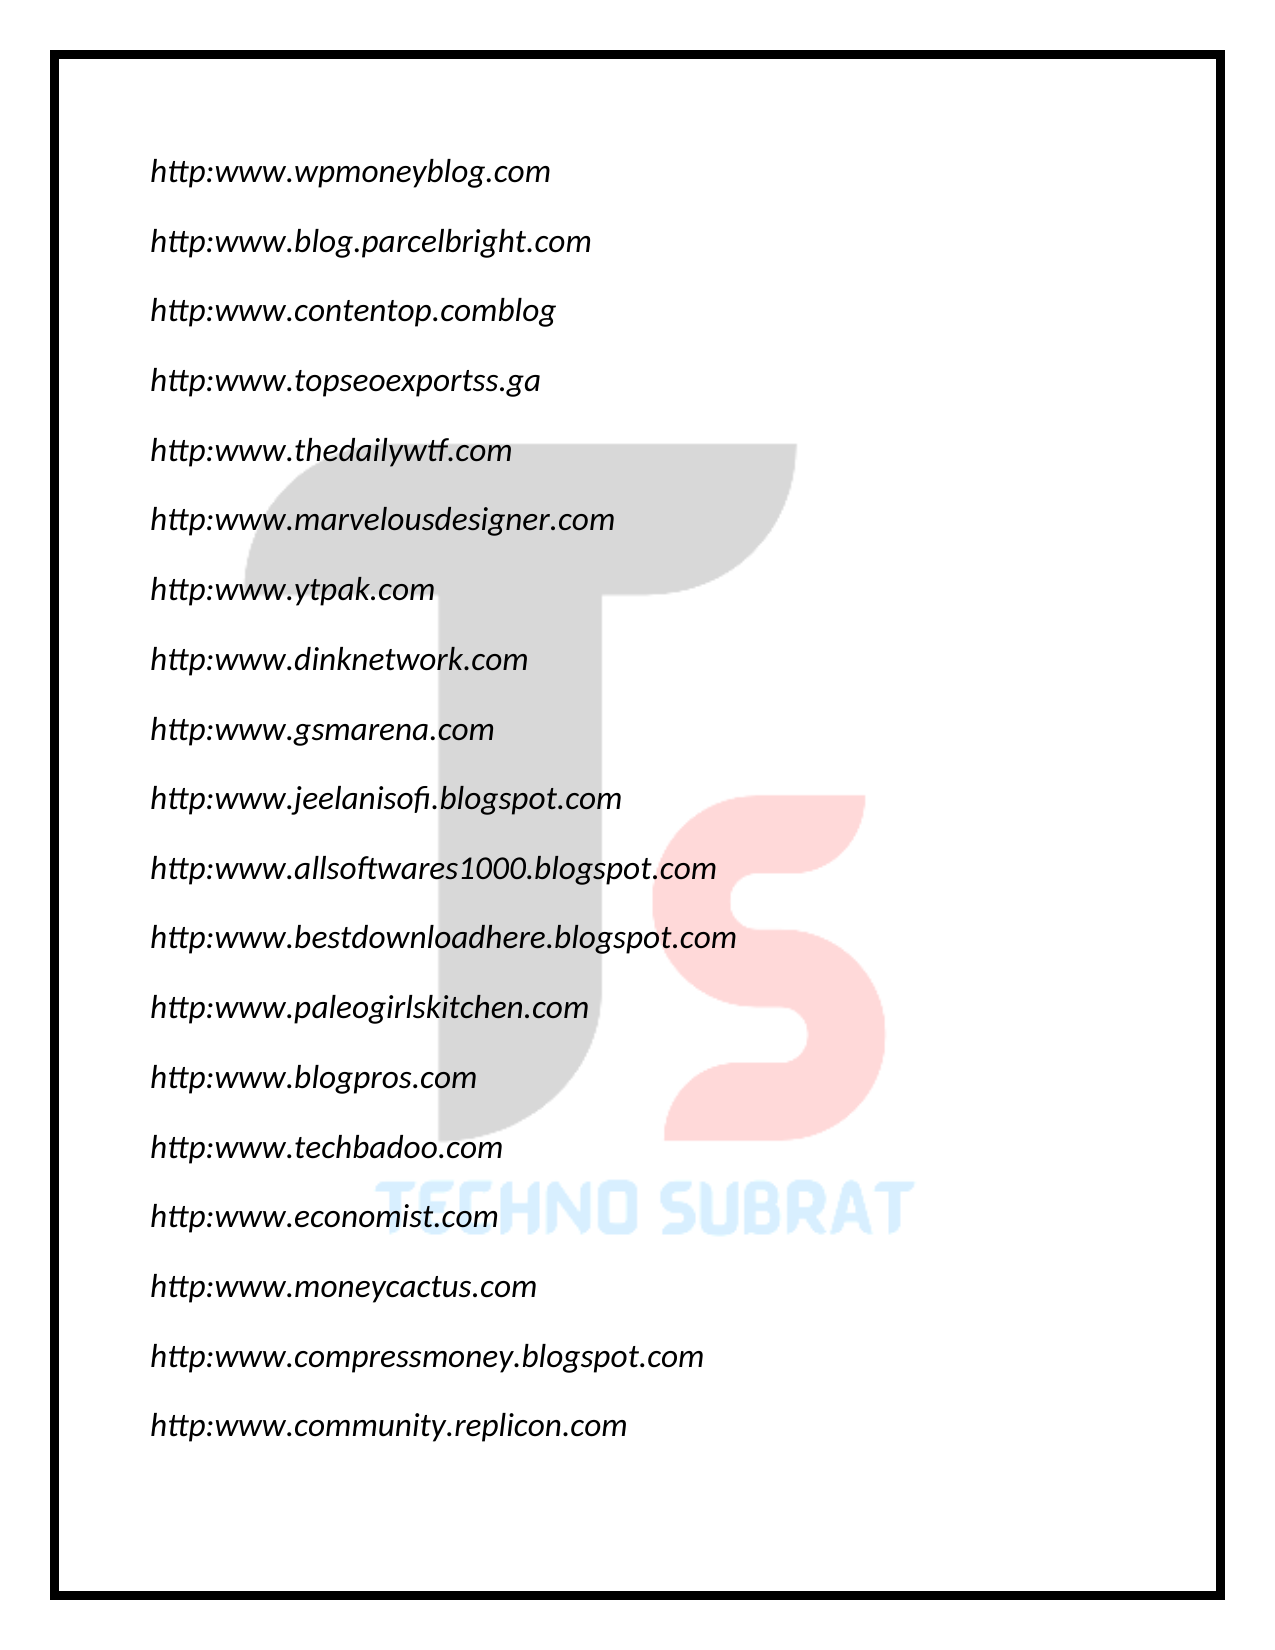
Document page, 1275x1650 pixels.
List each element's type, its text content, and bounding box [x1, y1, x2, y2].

text http:www.blog.parcelbright.com [150, 220, 1125, 260]
text http:www.moneycactus.com [150, 1265, 1125, 1306]
text http:www.paleogirlskitchen.com [150, 986, 1125, 1027]
text http:www.jeelanisofi.blogspot.com [150, 777, 1125, 818]
text http:www.ytpak.com [150, 568, 1125, 609]
text http:www.allsoftwares1000.blogspot.com [150, 847, 1125, 888]
text http:www.blogpros.com [150, 1056, 1125, 1097]
text http:www.dinknetwork.com [150, 638, 1125, 678]
text http:www.economist.com [150, 1195, 1125, 1236]
text http:www.compressmoney.blogspot.com [150, 1335, 1125, 1375]
text http:www.bestdownloadhere.blogspot.com [150, 917, 1125, 957]
text http:www.wpmoneyblog.com [150, 150, 1125, 191]
text http:www.topseoexportss.ga [150, 359, 1125, 400]
text http:www.community.replicon.com [150, 1404, 1125, 1445]
text http:www.contentop.comblog [150, 289, 1125, 330]
text http:www.gsmarena.com [150, 707, 1125, 748]
text http:www.marvelousdesigner.com [150, 498, 1125, 539]
text http:www.thedailywtf.com [150, 429, 1125, 469]
text http:www.techbadoo.com [150, 1126, 1125, 1166]
